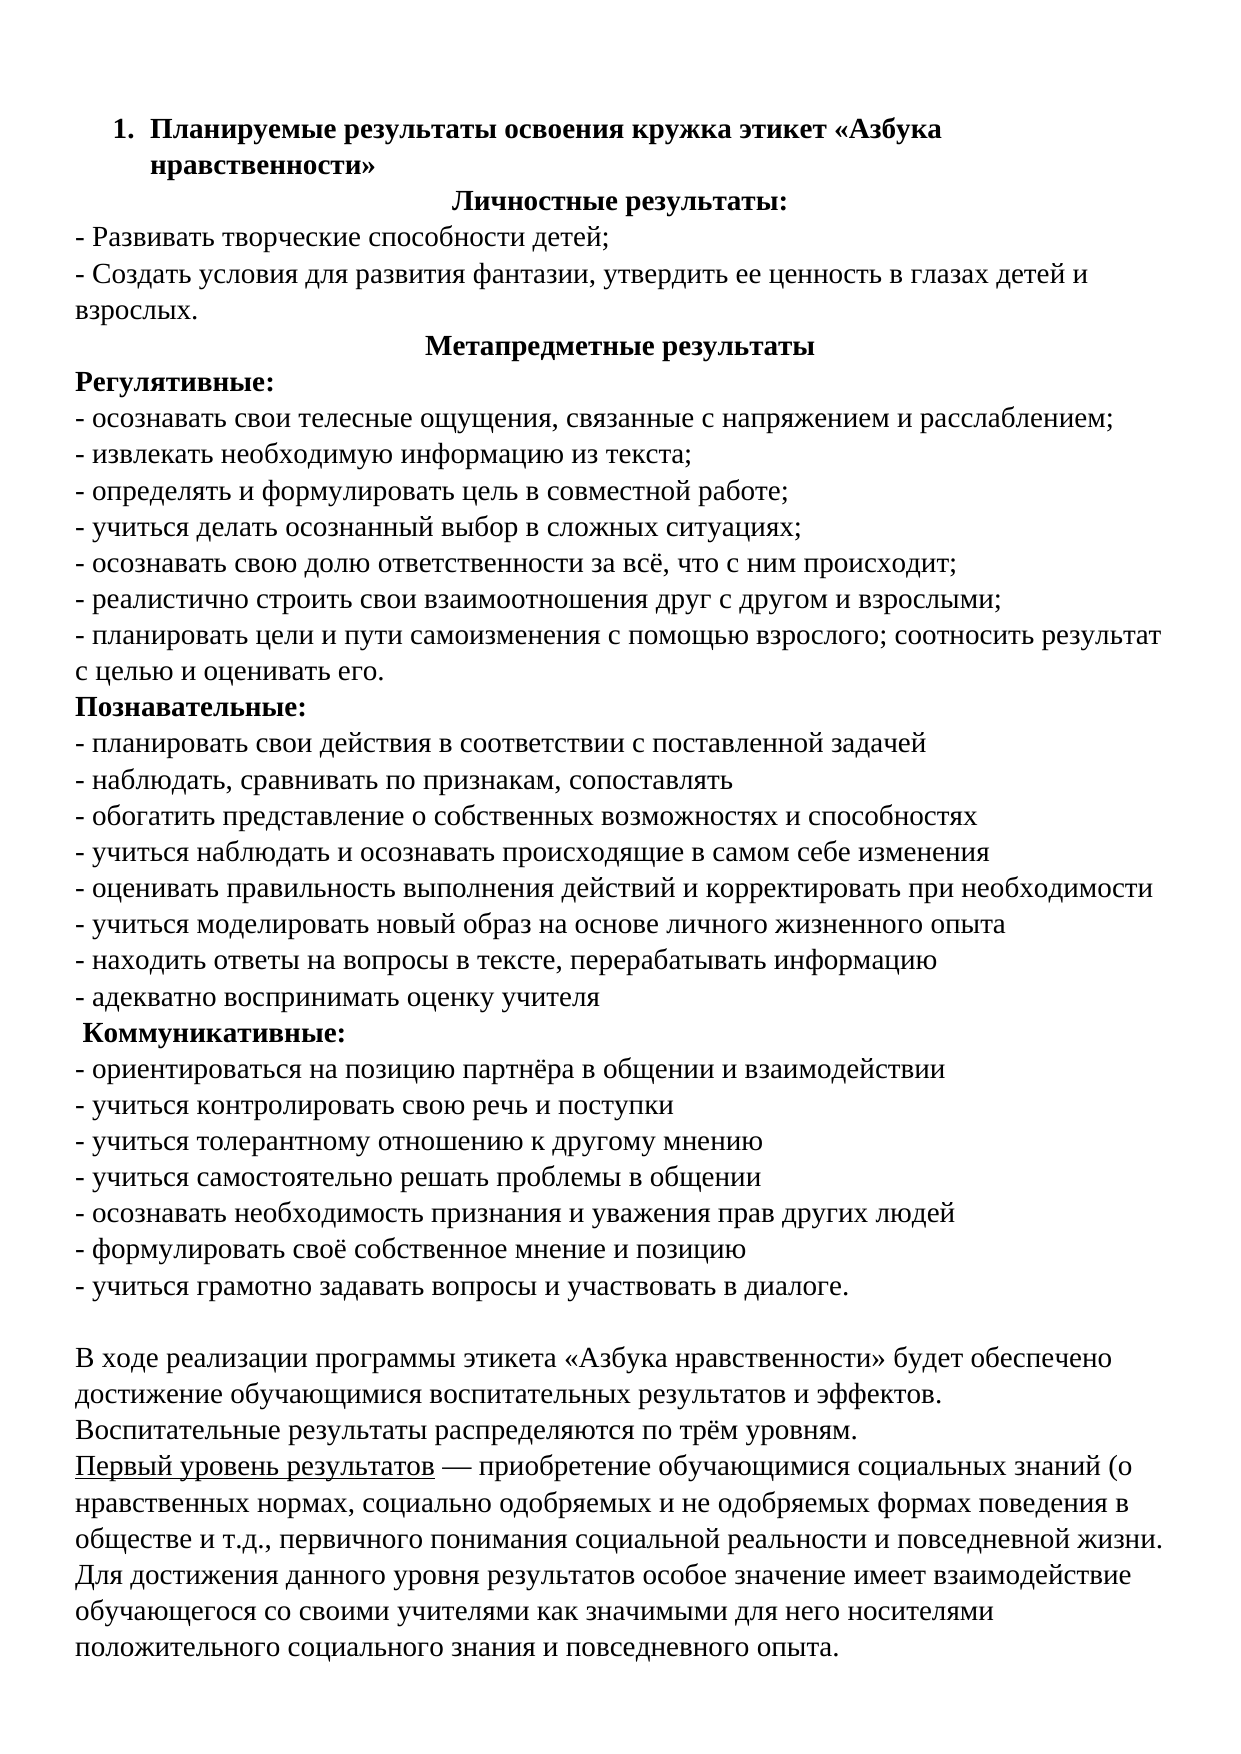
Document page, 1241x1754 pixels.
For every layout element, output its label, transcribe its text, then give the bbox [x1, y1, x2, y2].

text - учиться грамотно задавать вопросы и участвовать в диалоге. [75, 1268, 1165, 1301]
text - формулировать своё собственное мнение и позицию [75, 1232, 1165, 1265]
text - адекватно воспринимать оценку учителя [75, 979, 1165, 1012]
text - реалистично строить свои взаимоотношения друг с другом и взрослыми; [75, 581, 1165, 614]
text - обогатить представление о собственных возможностях и способностях [75, 798, 1165, 831]
text - учиться контролировать свою речь и поступки [75, 1087, 1165, 1121]
text - оценивать правильность выполнения действий и корректировать при необходимости [75, 870, 1165, 904]
text - определять и формулировать цель в совместной работе; [75, 473, 1165, 506]
text Личностные результаты: [75, 183, 1165, 217]
text - Развивать творческие способности детей; [75, 219, 1165, 253]
text Воспитательные результаты распределяются по трём уровням. [75, 1412, 1165, 1446]
text - ориентироваться на позицию партнёра в общении и взаимодействии [75, 1051, 1165, 1084]
text Первый уровень результатов — приобретение обучающимися социальных знаний (о нравственных нормах, социально одобряемых и не одобряемых формах поведения в обществе и т.д., первичного понимания социальной реальности и повседневной жизни. Для достижения данного уровня результатов особое значение имеет взаимодействие обучающегося со своими учителями как значимыми для него носителями положительного социального знания и повседневного опыта. [75, 1448, 1165, 1663]
text - осознавать свою долю ответственности за всё, что с ним происходит; [75, 545, 1165, 578]
text Познавательные: [75, 689, 1165, 723]
list Планируемые результаты освоения кружка этикет «Азбука нравственности» [112, 111, 1165, 181]
text - планировать свои действия в соответствии с поставленной задачей [75, 726, 1165, 759]
text - осознавать свои телесные ощущения, связанные с напряжением и расслаблением; [75, 400, 1165, 434]
text - Создать условия для развития фантазии, утвердить ее ценность в глазах детей и взрослых. [75, 256, 1165, 325]
text Коммуникативные: [75, 1015, 1165, 1048]
text - учиться наблюдать и осознавать происходящие в самом себе изменения [75, 834, 1165, 868]
text - учиться толерантному отношению к другому мнению [75, 1123, 1165, 1157]
text Регулятивные: [75, 364, 1165, 398]
text - учиться самостоятельно решать проблемы в общении [75, 1159, 1165, 1193]
text - планировать цели и пути самоизменения с помощью взрослого; соотносить результат с целью и оценивать его. [75, 617, 1165, 687]
text - находить ответы на вопросы в тексте, перерабатывать информацию [75, 942, 1165, 976]
text - учиться делать осознанный выбор в сложных ситуациях; [75, 509, 1165, 542]
text - осознавать необходимость признания и уважения прав других людей [75, 1196, 1165, 1229]
text Метапредметные результаты [75, 328, 1165, 362]
text - наблюдать, сравнивать по признакам, сопоставлять [75, 762, 1165, 795]
text В ходе реализации программы этикета «Азбука нравственности» будет обеспечено достижение обучающимися воспитательных результатов и эффектов. [75, 1340, 1165, 1410]
text - учиться моделировать новый образ на основе личного жизненного опыта [75, 906, 1165, 940]
text - извлекать необходимую информацию из текста; [75, 436, 1165, 470]
